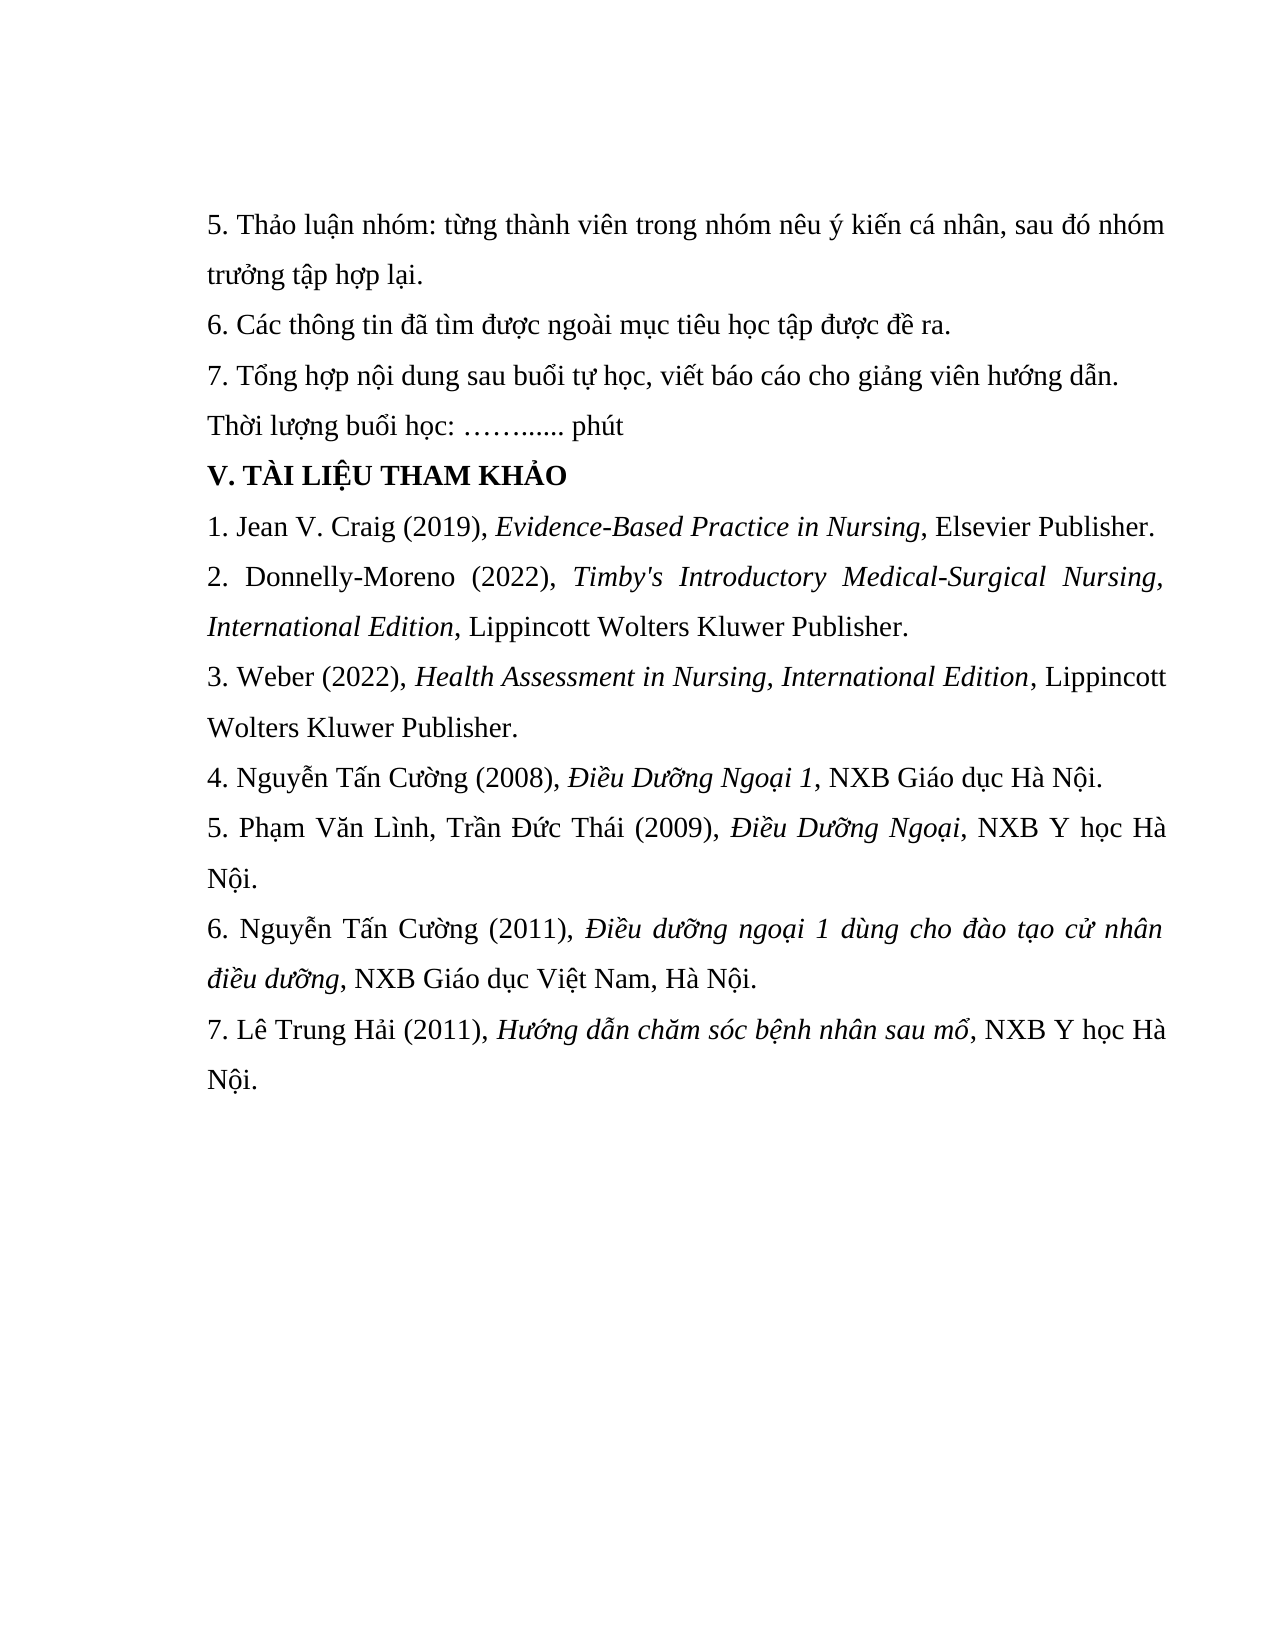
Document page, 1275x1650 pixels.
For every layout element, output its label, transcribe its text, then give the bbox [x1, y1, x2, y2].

text 2. Donnelly-Moreno (2022), Timby's Introductory Medical-Surgical Nursing, International Edition, Lippincott Wolters Kluwer Publisher. [207, 559, 1167, 643]
text 6. Các thông tin đã tìm được ngoài mục tiêu học tập được đề ra. [207, 307, 1167, 341]
text 3. Weber (2022), Health Assessment in Nursing, International Edition, Lippincott Wolters Kluwer Publisher. [207, 659, 1167, 743]
text 1. Jean V. Craig (2019), Evidence-Based Practice in Nursing, Elsevier Publisher. [207, 509, 1167, 542]
text 6. Nguyễn Tấn Cường (2011), Điều dưỡng ngoại 1 dùng cho đào tạo cử nhân điều dưỡng, NXB Giáo dục Việt Nam, Hà Nội. [207, 911, 1167, 995]
text 4. Nguyễn Tấn Cường (2008), Điều Dưỡng Ngoại 1, NXB Giáo dục Hà Nội. [207, 760, 1167, 794]
text 5. Thảo luận nhóm: từng thành viên trong nhóm nêu ý kiến cá nhân, sau đó nhóm trưởng tập hợp lại. [207, 207, 1167, 291]
text V. TÀI LIỆU THAM KHẢO [207, 458, 1167, 492]
text 7. Tổng hợp nội dung sau buổi tự học, viết báo cáo cho giảng viên hướng dẫn. [207, 358, 1167, 391]
text 7. Lê Trung Hải (2011), Hướng dẫn chăm sóc bệnh nhân sau mổ, NXB Y học Hà Nội. [207, 1012, 1167, 1096]
text Thời lượng buổi học: ……...... phút [207, 408, 1167, 442]
text 5. Phạm Văn Lình, Trần Đức Thái (2009), Điều Dưỡng Ngoại, NXB Y học Hà Nội. [207, 811, 1167, 894]
